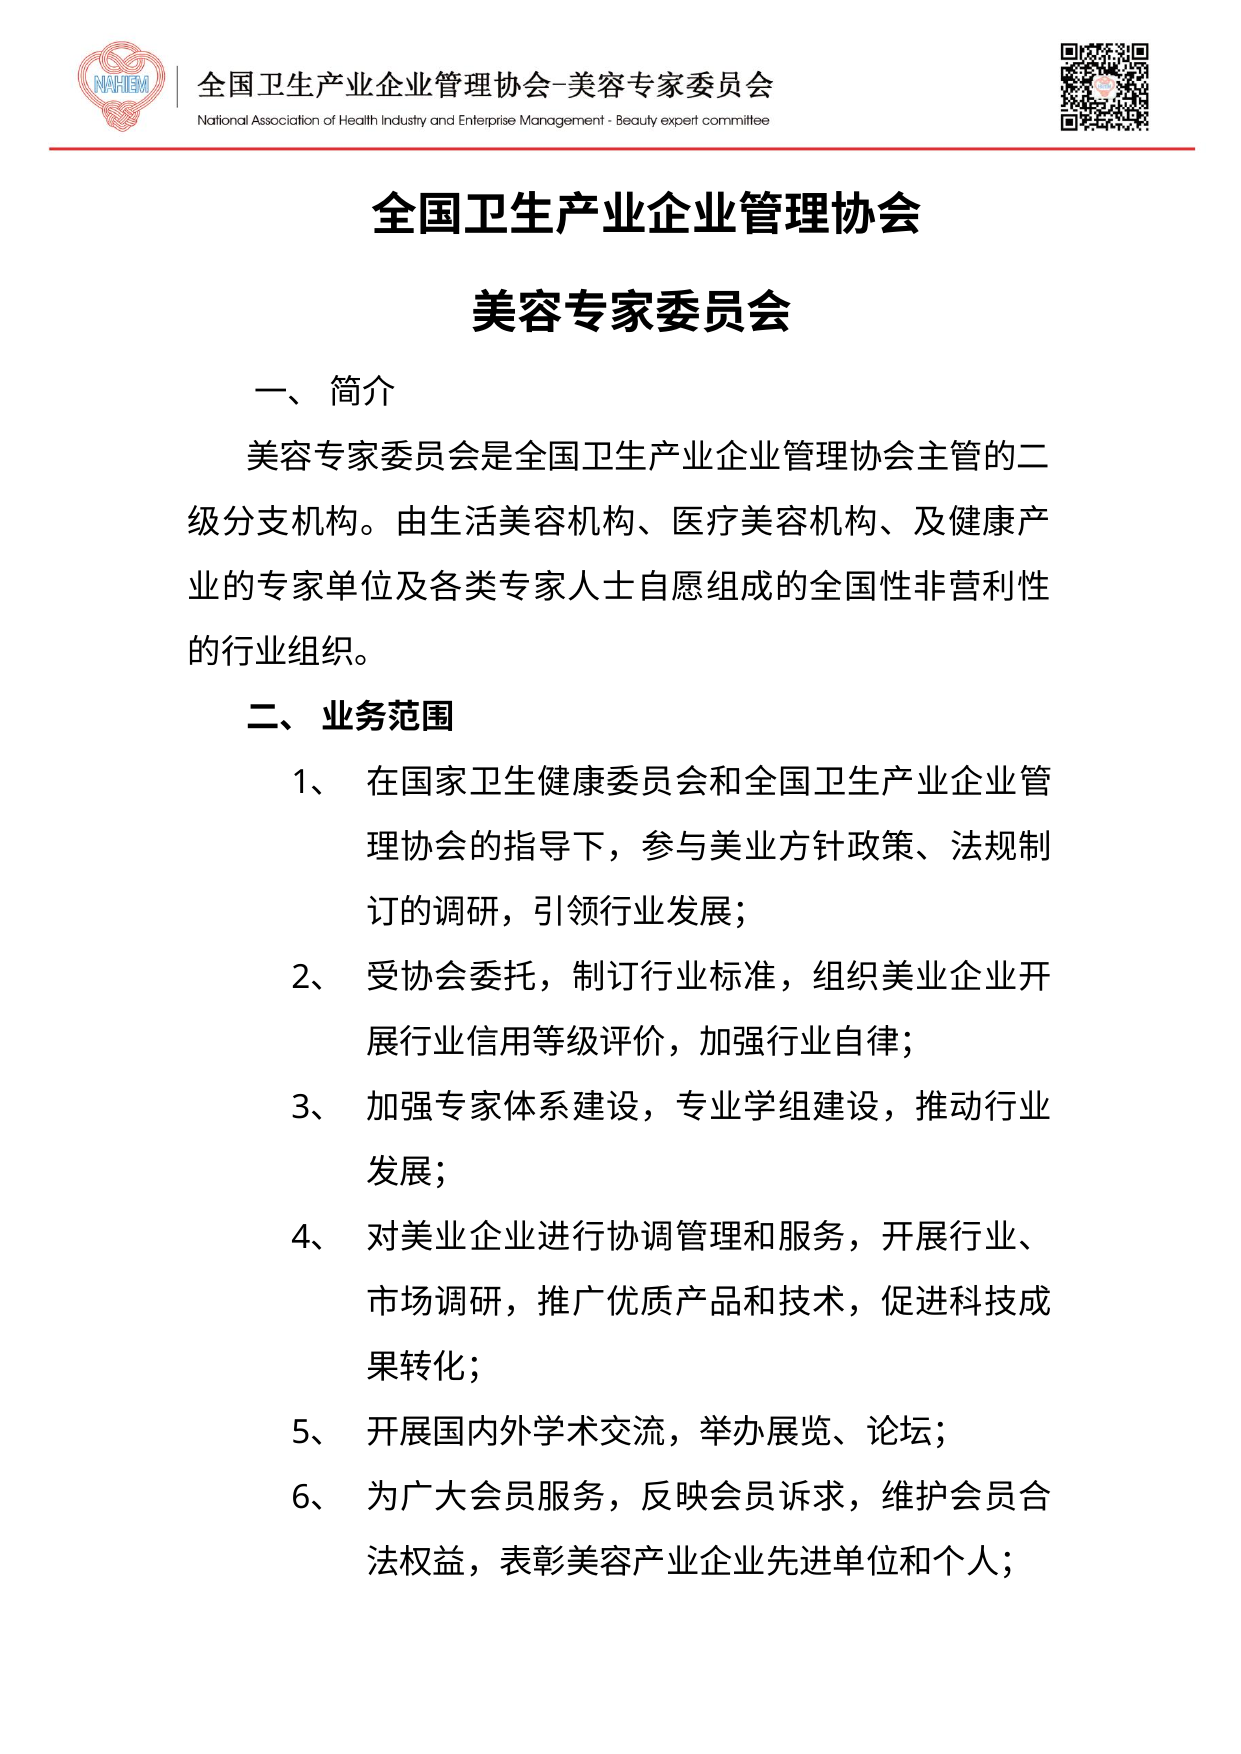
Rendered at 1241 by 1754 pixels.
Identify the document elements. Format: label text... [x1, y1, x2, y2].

list 开展国内外学术交流，举办展览、论坛； [291, 1397, 1053, 1462]
list 对美业企业进行协调管理和服务，开展行业、市场调研，推广优质产品和技术，促进科技成果转化； [291, 1202, 1053, 1397]
text 美容专家委员会是全国卫生产业企业管理协会主管的二级分支机构。由生活美容机构、医疗美容机构、及健康产业的专家单位及各类专家人士自愿组成的全国性非营利性的行业组织。 [187, 422, 1053, 682]
list 加强专家体系建设，专业学组建设，推动行业发展； [291, 1072, 1053, 1202]
text 美容专家委员会 [187, 259, 1053, 357]
text 全国卫生产业企业管理协会 [187, 162, 1053, 259]
list 简介 [254, 357, 1053, 422]
list 为广大会员服务，反映会员诉求，维护会员合法权益，表彰美容产业企业先进单位和个人； [291, 1462, 1053, 1592]
picture [15, 22, 1228, 1736]
list 受协会委托，制订行业标准，组织美业企业开展行业信用等级评价，加强行业自律； [291, 942, 1053, 1072]
list 在国家卫生健康委员会和全国卫生产业企业管理协会的指导下，参与美业方针政策、法规制订的调研，引领行业发展； [291, 747, 1053, 942]
list 业务范围 [246, 682, 1053, 747]
